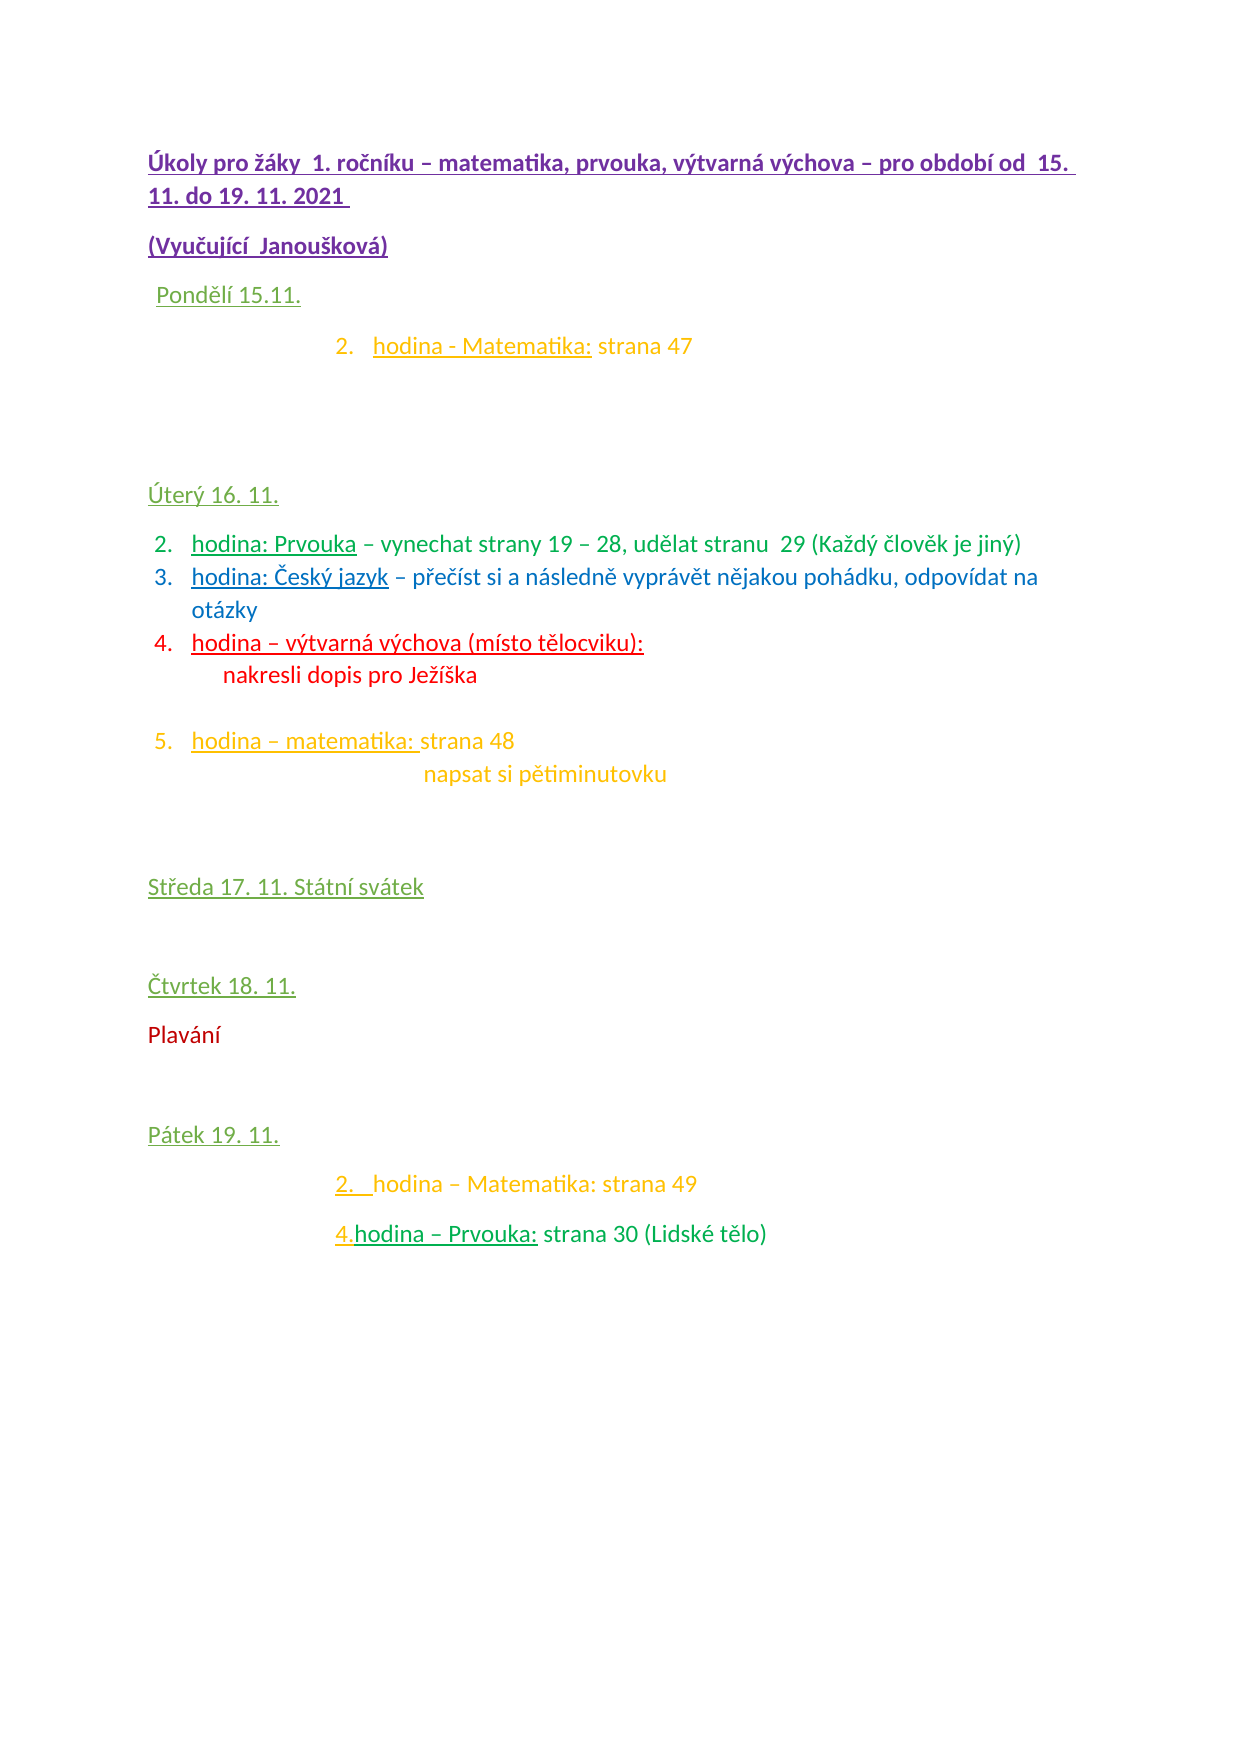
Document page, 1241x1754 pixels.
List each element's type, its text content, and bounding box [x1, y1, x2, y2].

text Pondělí 15.11. [148, 280, 1093, 310]
text 4.hodina – Prvouka: strana 30 (Lidské tělo) [335, 1218, 1093, 1248]
list hodina – výtvarná výchova (místo tělocviku): [154, 627, 1093, 658]
text Úterý 16. 11. [148, 479, 1093, 509]
list hodina: Český jazyk – přečíst si a následně vyprávět nějakou pohádku, odpovídat na otázky [154, 561, 1093, 625]
text Plavání [148, 1020, 1093, 1050]
text Pátek 19. 11. [148, 1119, 1093, 1149]
list hodina – Matematika: strana 49 [335, 1168, 1093, 1199]
list napsat si pětiminutovku [191, 758, 1093, 789]
text (Vyučující Janoušková) [148, 230, 1093, 261]
text Úkoly pro žáky 1. ročníku – matematika, prvouka, výtvarná výchova – pro období od 15. 11. do 19. 11. 2021 [148, 148, 1093, 211]
list nakresli dopis pro Ježíška [223, 659, 1093, 690]
text Středa 17. 11. Státní svátek [148, 871, 1093, 901]
list hodina - Matematika: strana 47 [335, 331, 1093, 361]
text Čtvrtek 18. 11. [148, 970, 1093, 1001]
list hodina: Prvouka – vynechat strany 19 – 28, udělat stranu 29 (Každý člověk je jiný) [154, 528, 1093, 559]
list hodina – matematika: strana 48 [154, 725, 1093, 756]
